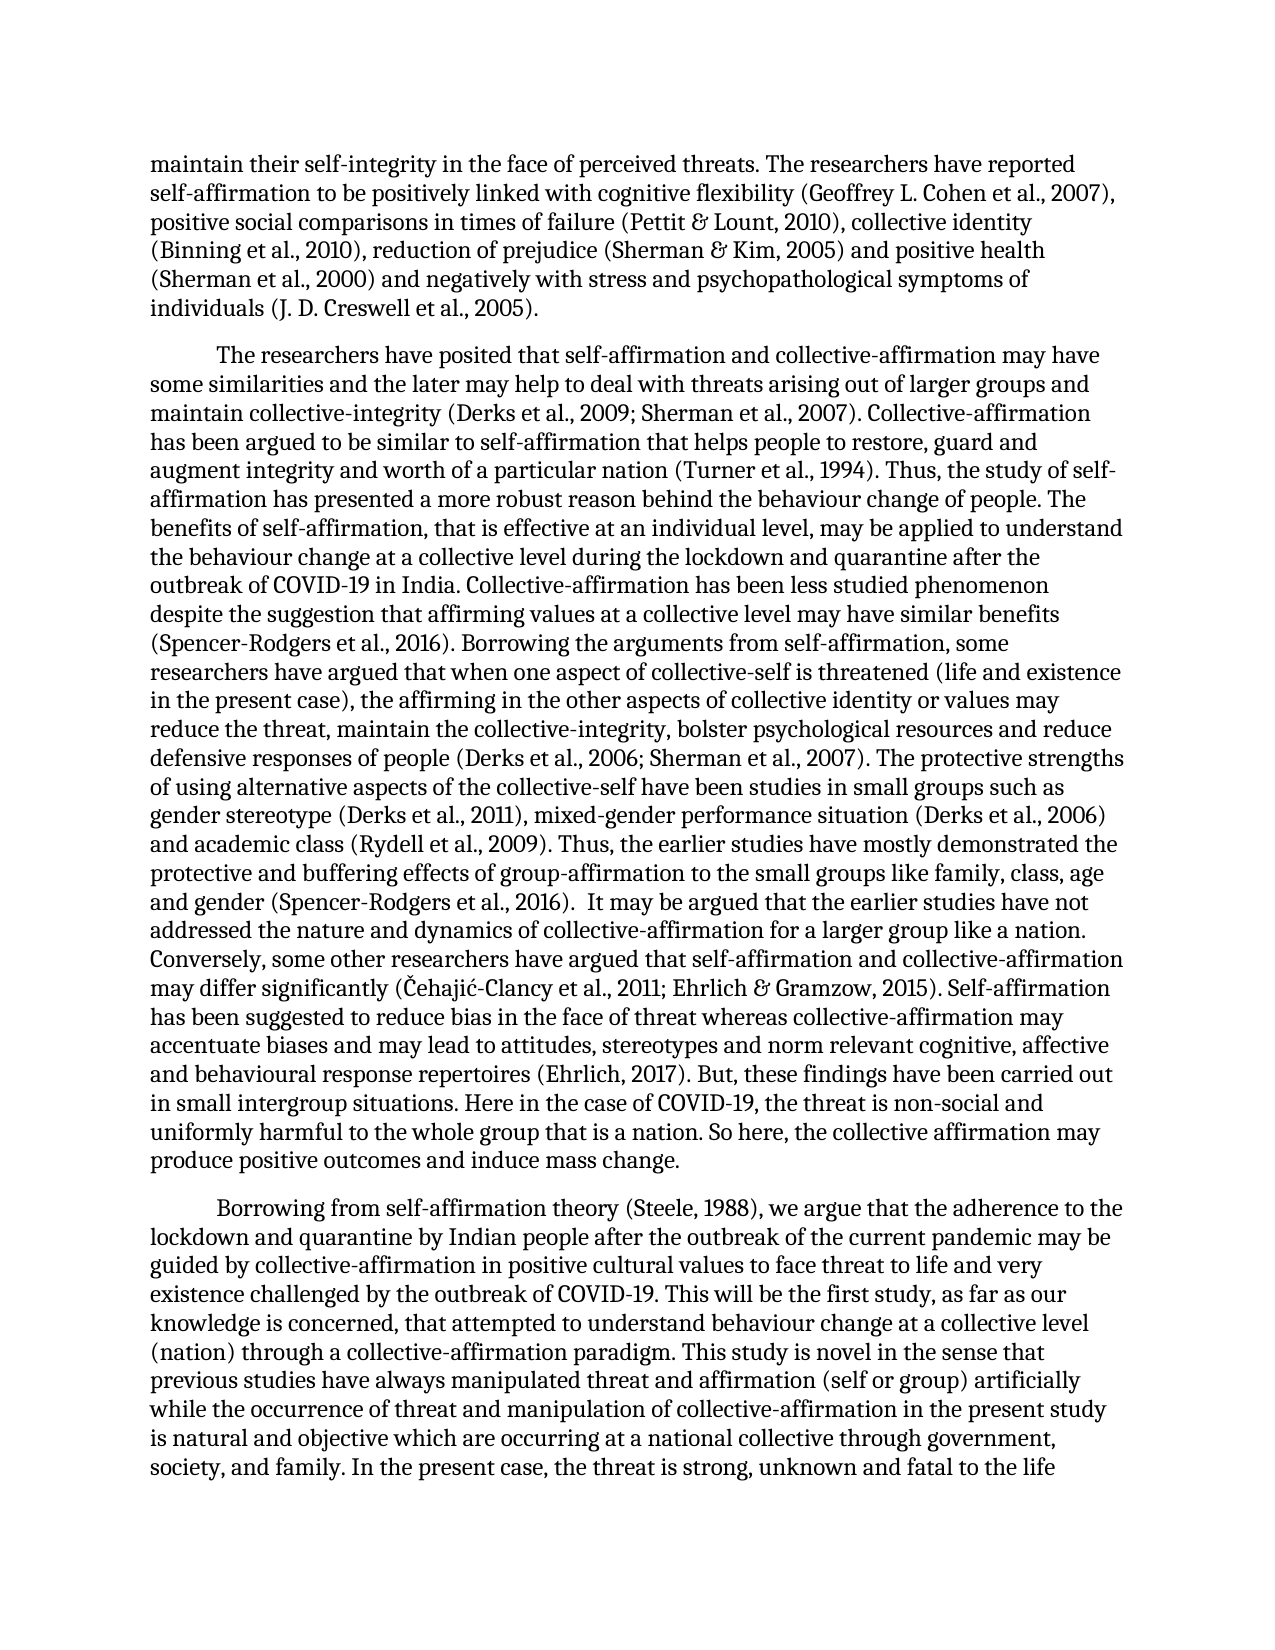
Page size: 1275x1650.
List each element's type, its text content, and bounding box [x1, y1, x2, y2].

text The researchers have posited that self-affirmation and collective-affirmation may have some similarities and the later may help to deal with threats arising out of larger groups and maintain collective-integrity (Derks et al., 2009; Sherman et al., 2007). Collective-affirmation has been argued to be similar to self-affirmation that helps people to restore, guard and augment integrity and worth of a particular nation (Turner et al., 1994). Thus, the study of self-affirmation has presented a more robust reason behind the behaviour change of people. The benefits of self-affirmation, that is effective at an individual level, may be applied to understand the behaviour change at a collective level during the lockdown and quarantine after the outbreak of COVID-19 in India. Collective-affirmation has been less studied phenomenon despite the suggestion that affirming values at a collective level may have similar benefits (Spencer-Rodgers et al., 2016). Borrowing the arguments from self-affirmation, some researchers have argued that when one aspect of collective-self is threatened (life and existence in the present case), the affirming in the other aspects of collective identity or values may reduce the threat, maintain the collective-integrity, bolster psychological resources and reduce defensive responses of people (Derks et al., 2006; Sherman et al., 2007). The protective strengths of using alternative aspects of the collective-self have been studies in small groups such as gender stereotype (Derks et al., 2011), mixed-gender performance situation (Derks et al., 2006) and academic class (Rydell et al., 2009). Thus, the earlier studies have mostly demonstrated the protective and buffering effects of group-affirmation to the small groups like family, class, age and gender (Spencer-Rodgers et al., 2016). It may be argued that the earlier studies have not addressed the nature and dynamics of collective-affirmation for a larger group like a nation. Conversely, some other researchers have argued that self-affirmation and collective-affirmation may differ significantly (Čehajić-Clancy et al., 2011; Ehrlich & Gramzow, 2015). Self-affirmation has been suggested to reduce bias in the face of threat whereas collective-affirmation may accentuate biases and may lead to attitudes, stereotypes and norm relevant cognitive, affective and behavioural response repertoires (Ehrlich, 2017). But, these findings have been carried out in small intergroup situations. Here in the case of COVID-19, the threat is non-social and uniformly harmful to the whole group that is a nation. So here, the collective affirmation may produce positive outcomes and induce mass change. [150, 341, 1125, 1175]
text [150, 1194, 1125, 1481]
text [150, 150, 1125, 322]
